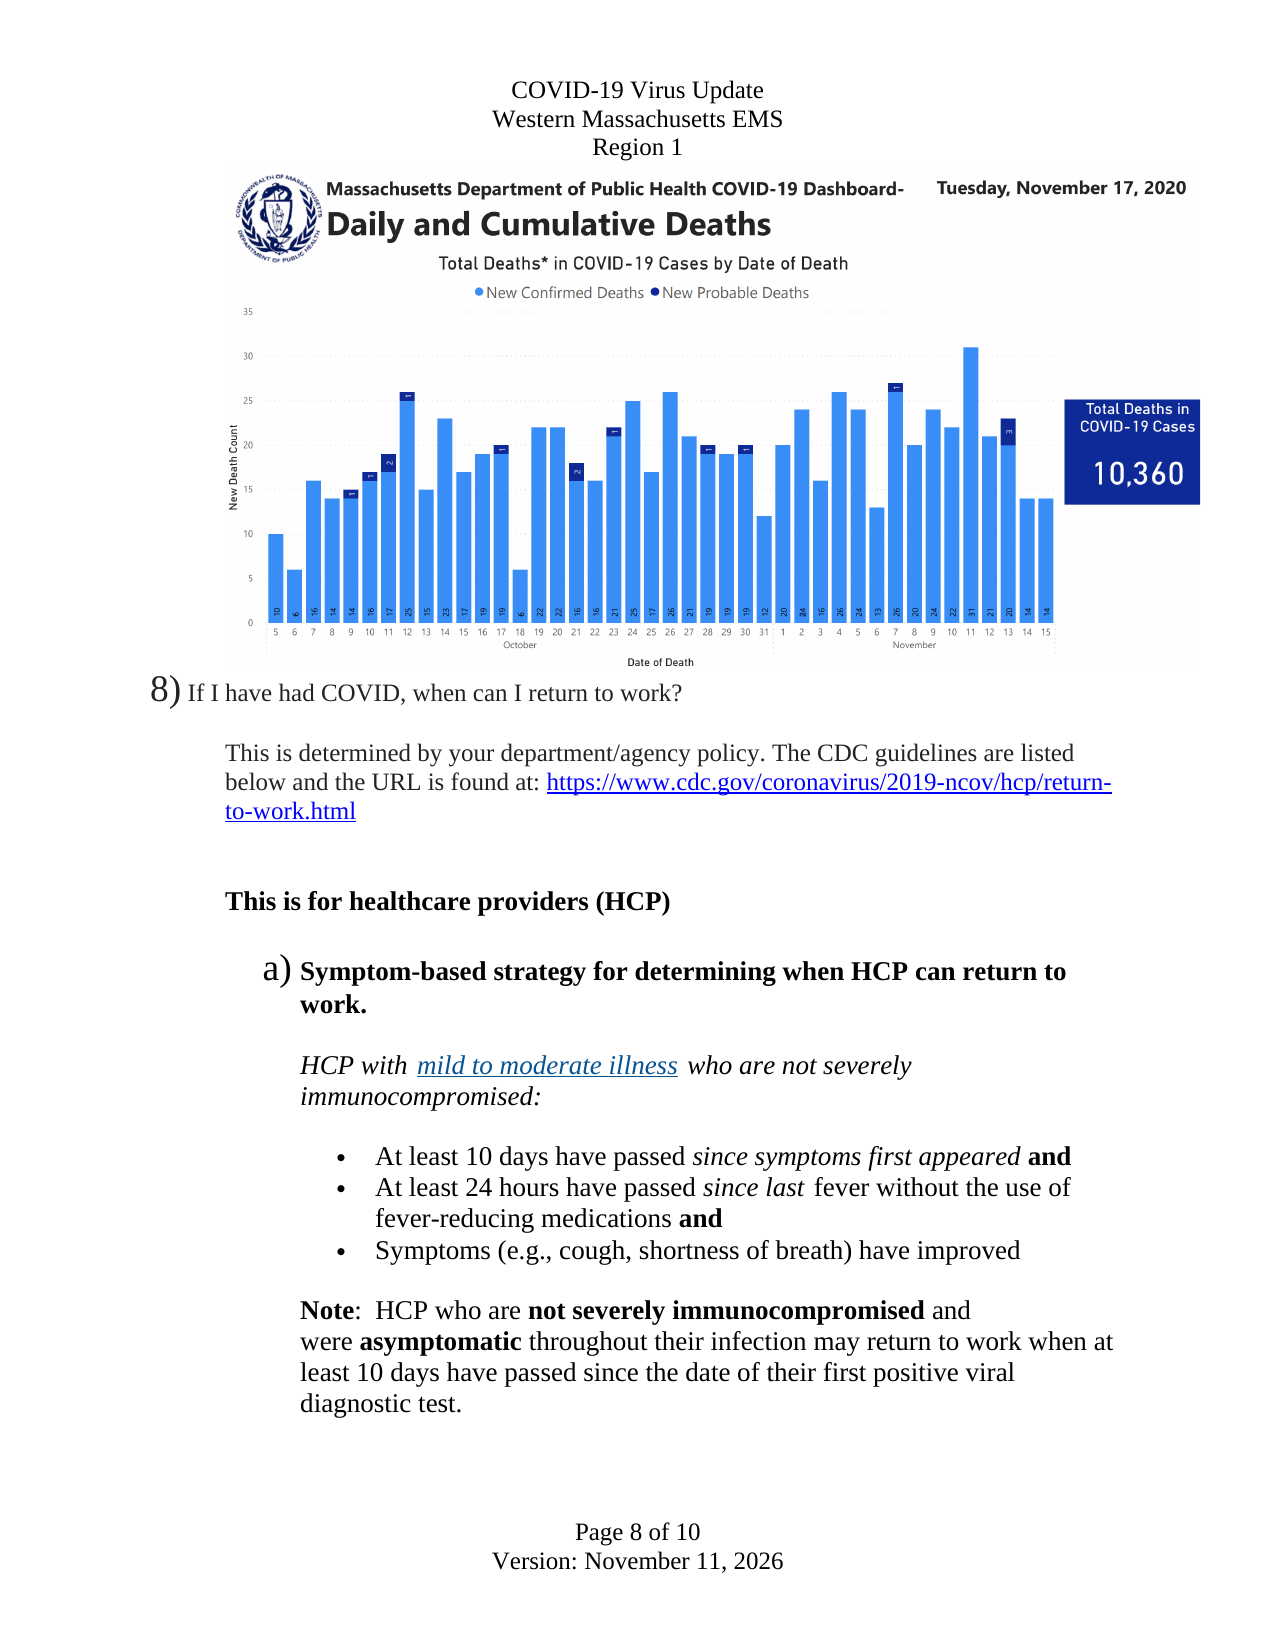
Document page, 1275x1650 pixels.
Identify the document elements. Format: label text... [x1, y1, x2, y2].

text HCP with mild to moderate illness who are not severely immunocompromised: [300, 1049, 1125, 1111]
list At least 24 hours have passed since last fever without the use of fever-reducing medications and [337, 1171, 1125, 1234]
list If I have had COVID, when can I return to work? [150, 667, 1125, 710]
text This is determined by your department/agency policy. The CDC guidelines are listed below and the URL is found at: https://www.cdc.gov/coronavirus/2019-ncov/hcp/return-to-work.html [225, 738, 1125, 825]
list At least 10 days have passed since symptoms first appeared and [337, 1140, 1125, 1171]
list Symptoms (e.g., cough, shortness of breath) have improved [337, 1234, 1125, 1265]
list Symptom-based strategy for determining when HCP can return to work. [262, 945, 1125, 1020]
text Note: HCP who are not severely immunocompromised and were asymptomatic throughout their infection may return to work when at least 10 days have passed since the date of their first positive viral diagnostic test. [300, 1294, 1125, 1419]
text This is for healthcare providers (HCP) [225, 885, 1125, 916]
picture [225, 161, 1200, 667]
